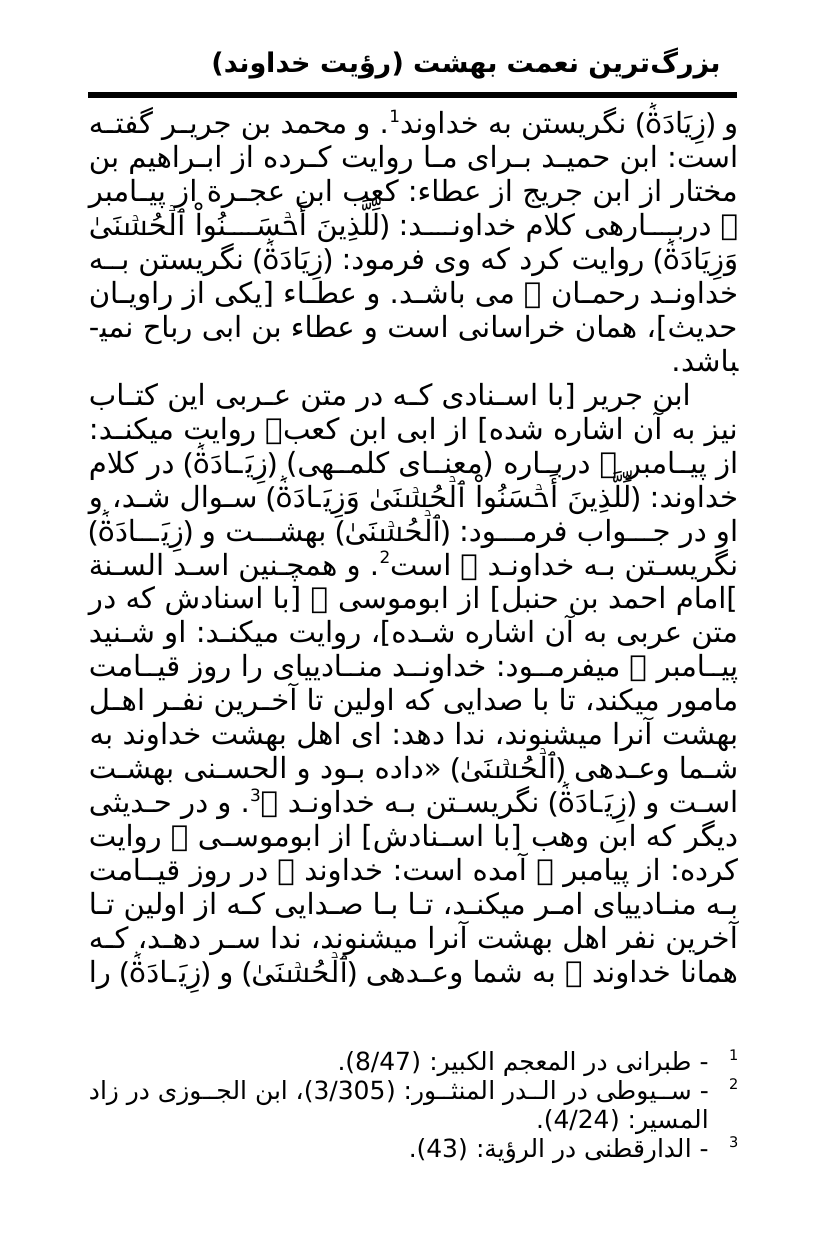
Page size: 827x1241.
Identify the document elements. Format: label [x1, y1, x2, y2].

text [89, 106, 738, 378]
text [89, 378, 738, 989]
